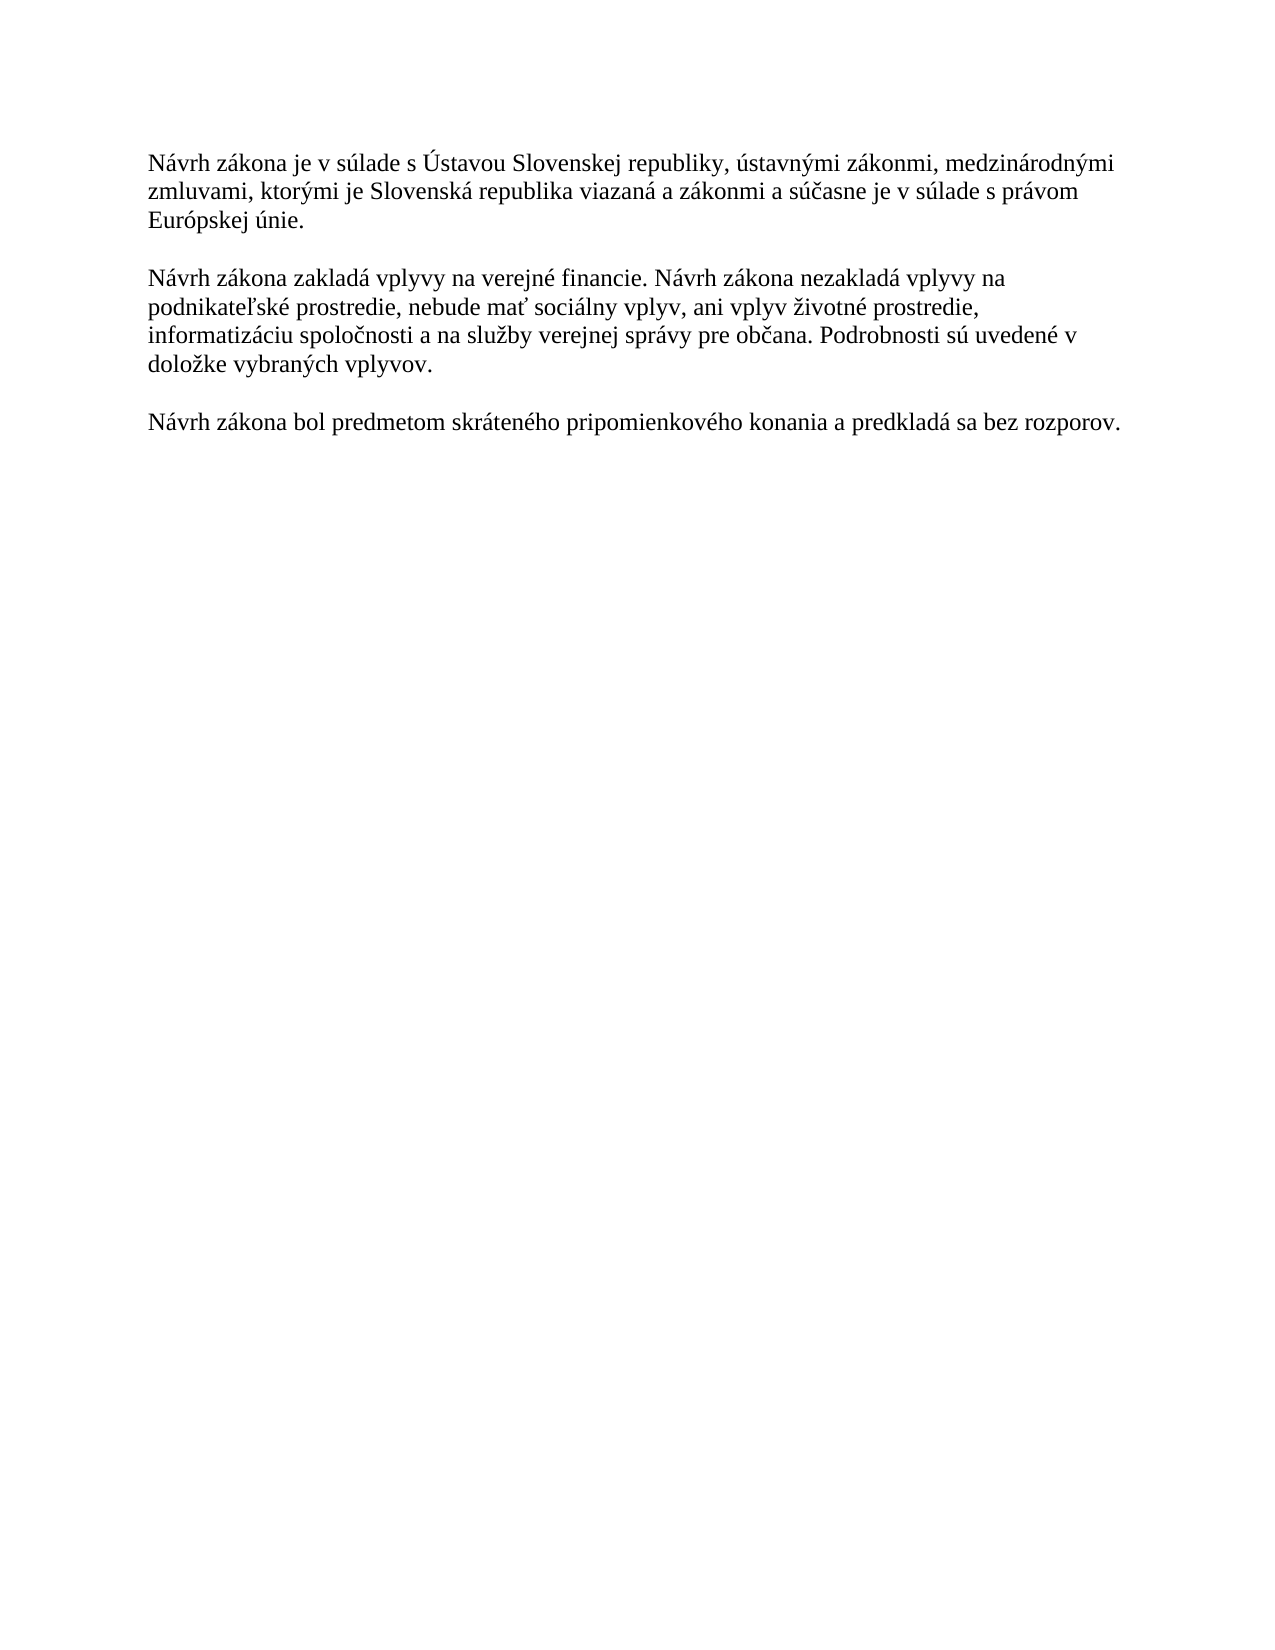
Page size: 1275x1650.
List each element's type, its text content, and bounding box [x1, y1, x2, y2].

text Návrh zákona je v súlade s Ústavou Slovenskej republiky, ústavnými zákonmi, medzinárodnými zmluvami, ktorými je Slovenská republika viazaná a zákonmi a súčasne je v súlade s právom Európskej únie. [148, 148, 1127, 234]
text Návrh zákona bol predmetom skráteného pripomienkového konania a predkladá sa bez rozporov. [148, 407, 1127, 436]
text Návrh zákona zakladá vplyvy na verejné financie. Návrh zákona nezakladá vplyvy na podnikateľské prostredie, nebude mať sociálny vplyv, ani vplyv životné prostredie, informatizáciu spoločnosti a na služby verejnej správy pre občana. Podrobnosti sú uvedené v doložke vybraných vplyvov. [148, 263, 1127, 378]
